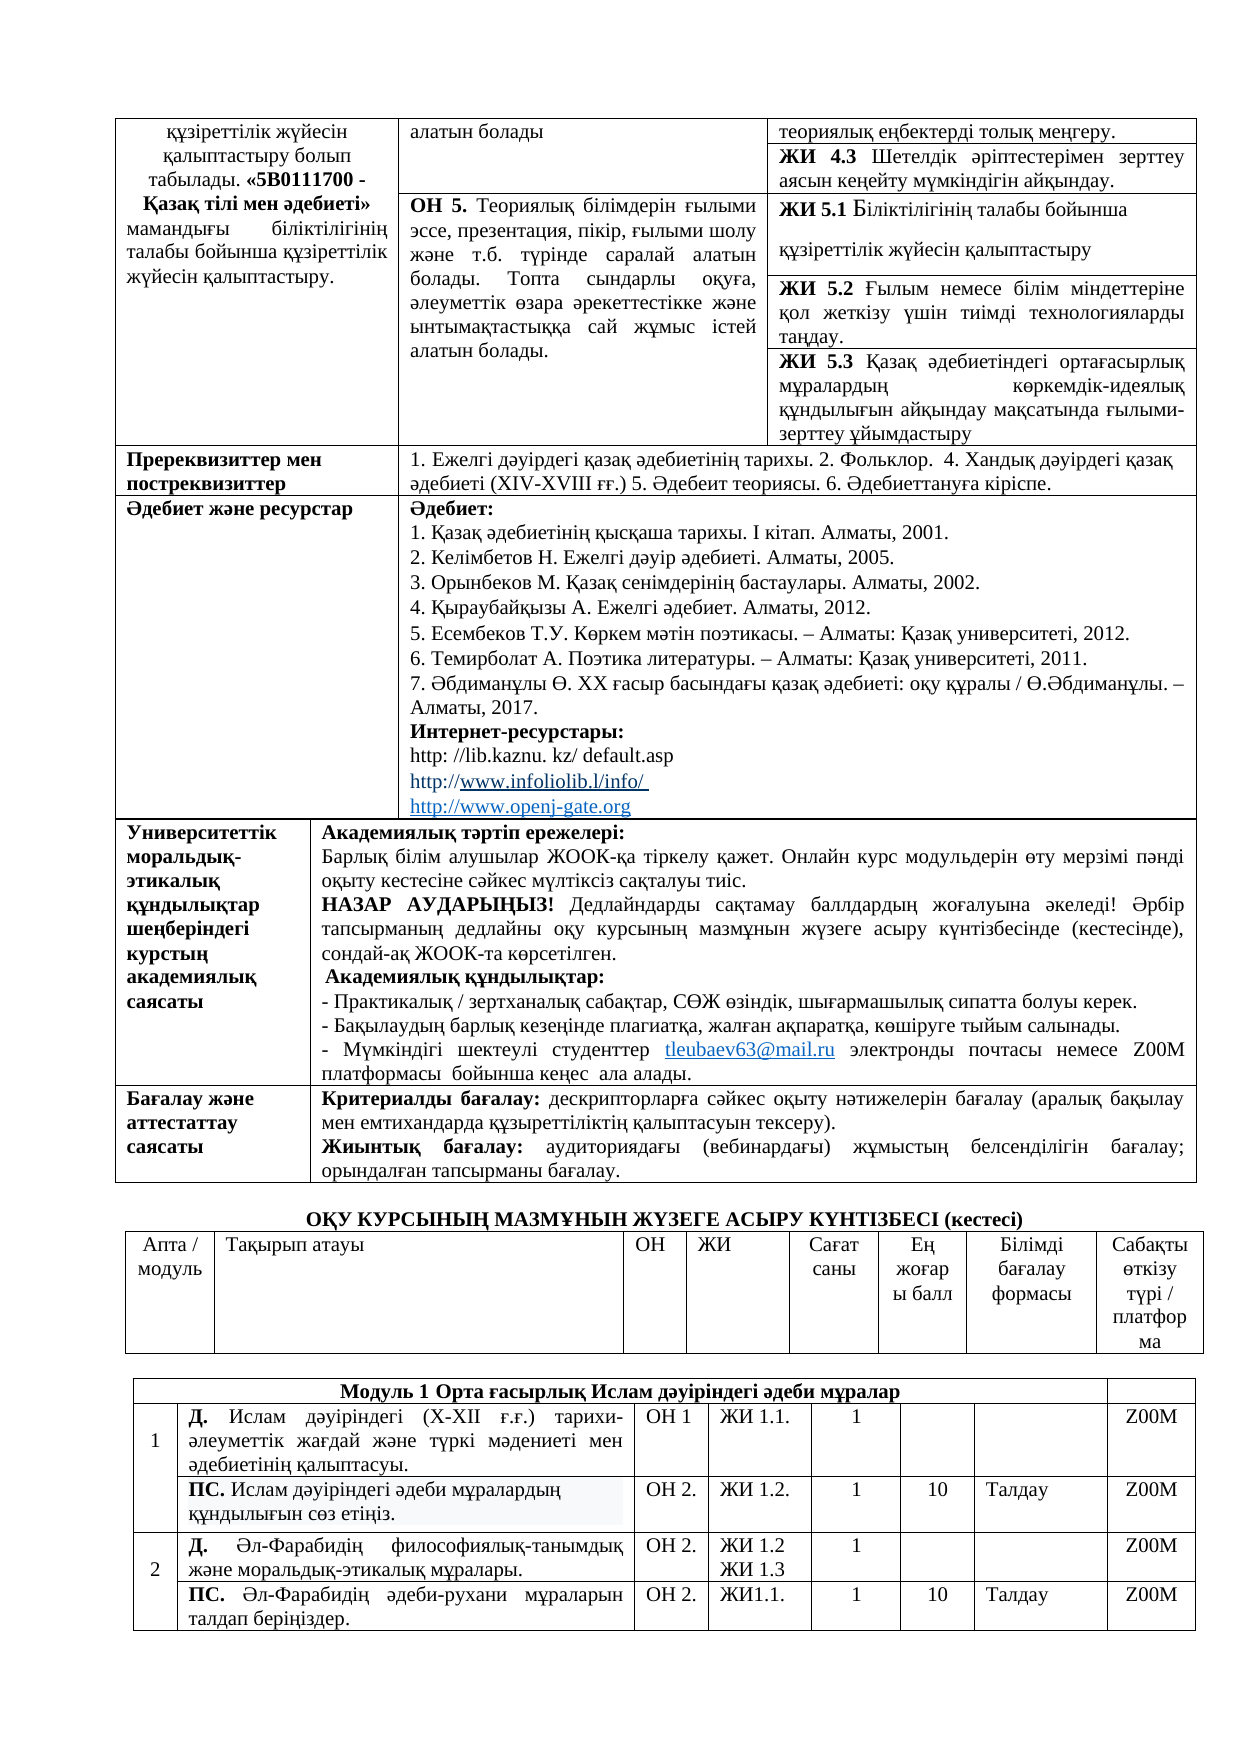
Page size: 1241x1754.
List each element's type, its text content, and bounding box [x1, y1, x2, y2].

table_cell ОН 1 [635, 1404, 708, 1476]
table_cell Әдебиет және ресурстар [116, 496, 398, 818]
table_header Тақырып атауы [215, 1232, 623, 1353]
table_cell ОН 5. Теориялық білімдерін ғылыми эссе, презентация, пікір, ғылыми шолу және т.б. түрінде саралай алатын болады. Топта сындарлы оқуға, әлеуметтік өзара әрекеттестікке және ынтымақтастыққа сай жұмыс істей алатын болады. [399, 194, 767, 445]
table_cell 1. Ежелгі дәуірдегі қазақ әдебиетінің тарихы. 2. Фольклор. 4. Хандық дәуірдегі қазақ әдебиеті (XIV-XVIII ғғ.) 5. Әдебеит теориясы. 6. Әдебиеттануға кіріспе. [399, 446, 1196, 494]
table_header Білімді бағалау формасы [967, 1232, 1096, 1353]
table_cell Z00M [1108, 1404, 1195, 1476]
table_cell 1 [134, 1404, 177, 1532]
table_cell ОН 2. [635, 1533, 708, 1581]
table_header Сағат саны [790, 1232, 878, 1353]
table_cell 1 [812, 1582, 900, 1630]
table_cell [975, 1533, 1107, 1581]
table_header ЖИ [687, 1232, 789, 1353]
table_header ОН [624, 1232, 686, 1353]
table_cell 1 [812, 1533, 900, 1581]
table_cell ЖИ 1.2 ЖИ 1.3 [709, 1533, 811, 1581]
table_cell ПС. Ислам дәуіріндегі әдеби мұралардың құндылығын сөз етіңіз. [178, 1477, 634, 1532]
table_cell Z00M [1108, 1477, 1195, 1532]
table_header [1108, 1379, 1195, 1403]
table_cell Z00M [1108, 1582, 1195, 1630]
table_header Апта / модуль [126, 1232, 214, 1353]
table_cell Талдау [975, 1582, 1107, 1630]
table_cell ЖИ 1.2. [709, 1477, 811, 1532]
table_cell Пререквизиттер мен постреквизиттер [116, 446, 398, 494]
table_cell 10 [901, 1477, 974, 1532]
table_cell Критериалды бағалау: дескрипторларға сәйкес оқыту нәтижелерін бағалау (аралық бақылау мен емтихандарда құзыреттіліктің қалыптасуын тексеру). Жиынтық бағалау: аудиториядағы (вебинардағы) жұмыстың белсенділігін бағалау; орындалған тапсырманы бағалау. [311, 1086, 1196, 1182]
table_header Университеттік моральдық-этикалық құндылықтар шеңберіндегі курстың академиялық саясаты [116, 820, 310, 1085]
table_cell ЖИ 4.3 Шетелдік әріптестерімен зерттеу аясын кеңейту мүмкіндігін айқындау. [768, 144, 1196, 192]
table_cell Д. Ислам дәуіріндегі (Х-ХІІ ғ.ғ.) тарихи-әлеуметтік жағдай және түркі мәдениеті мен әдебиетінің қалыптасуы. [178, 1404, 634, 1476]
table_header Ең жоғары балл [879, 1232, 966, 1353]
table_cell ЖИ 5.2 Ғылым немесе білім міндеттеріне қол жеткізу үшін тиімді технологияларды таңдау. [768, 276, 1196, 348]
table_cell 1 [812, 1477, 900, 1532]
table_cell ЖИ 1.1. [709, 1404, 811, 1476]
table_header Модуль 1 Орта ғасырлық Ислам дәуіріндегі әдеби мұралар [134, 1379, 1107, 1403]
table_cell ОН 2. [635, 1477, 708, 1532]
table_cell Д. Әл-Фарабидің философиялық-танымдық және моральдық-этикалық мұралары. [178, 1533, 634, 1581]
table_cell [768, 119, 1196, 143]
table_cell [901, 1404, 974, 1476]
table_cell ЖИ 5.3 Қазақ әдебиетіндегі ортағасырлық мұралардың көркемдік-идеялық құндылығын айқындау мақсатында ғылыми-зерттеу ұйымдастыру [768, 349, 1196, 445]
table_cell 1 [812, 1404, 900, 1476]
table_header Сабақты өткізу түрі / платформа [1097, 1232, 1203, 1353]
table_cell Z00M [1108, 1533, 1195, 1581]
table_cell ЖИ1.1. [709, 1582, 811, 1630]
table_cell [975, 1404, 1107, 1476]
table_cell 2 [134, 1533, 177, 1630]
table_cell [901, 1533, 974, 1581]
text ОҚУ КУРСЫНЫҢ МАЗМҰНЫН ЖҮЗЕГЕ АСЫРУ КҮНТІЗБЕСІ (кестесі) [177, 1207, 1152, 1231]
table_header Академиялық тәртіп ережелері: Барлық білім алушылар ЖООК-қа тіркелу қажет. Онлайн курс модульдерін өту мерзімі пәнді оқыту кестесіне сәйкес мүлтіксіз сақталуы тиіс. НАЗАР АУДАРЫҢЫЗ! Дедлайндарды сақтамау баллдардың жоғалуына әкеледі! Әрбір тапсырманың дедлайны оқу курсының мазмұнын жүзеге асыру күнтізбесінде (кестесінде), сондай-ақ ЖООК-та көрсетілген. Академиялық құндылықтар: - Практикалық / зертханалық сабақтар, СӨЖ өзіндік, шығармашылық сипатта болуы керек. - Бақылаудың барлық кезеңінде плагиатқа, жалған ақпаратқа, көшіруге тыйым салынады. - Мүмкіндігі шектеулі студенттер tleubaev63@mail.ru электронды почтасы немесе Z00M платформасы бойынша кеңес ала алады. [311, 820, 1196, 1085]
table_cell ЖИ 5.1 Біліктілігінің талабы бойынша құзіреттілік жүйесін қалыптастыру [768, 194, 1196, 275]
table_cell ПС. Әл-Фарабидің әдеби-рухани мұраларын талдап беріңіздер. [178, 1582, 634, 1630]
table_cell Бағалау және аттестаттау саясаты [116, 1086, 310, 1182]
table_cell 10 [901, 1582, 974, 1630]
table_cell Әдебиет: 1. Қазақ әдебиетінің қысқаша тарихы. І кітап. Алматы, 2001. 2. Келімбетов Н. Ежелгі дәуір әдебиеті. Алматы, 2005. 3. Орынбеков М. Қазақ сенімдерінің бастаулары. Алматы, 2002. 4. Қыраубайқызы А. Ежелгі әдебиет. Алматы, 2012. 5. Есембеков Т.У. Көркем мәтін поэтикасы. – Алматы: Қазақ университеті, 2012. 6. Темирболат А. Поэтика литературы. – Алматы: Қазақ университеті, 2011. 7. Әбдиманұлы Ө. ХХ ғасыр басындағы қазақ әдебиеті: оқу құралы / Ө.Әбдиманұлы. – Алматы, 2017. Интернет-ресурстары: http: //lib.kaznu. kz/ default.asp http://www.infoliolib.l/info/ http://www.openj-gate.org [399, 496, 1196, 818]
table_cell Талдау [975, 1477, 1107, 1532]
table_cell ОН 2. [635, 1582, 708, 1630]
